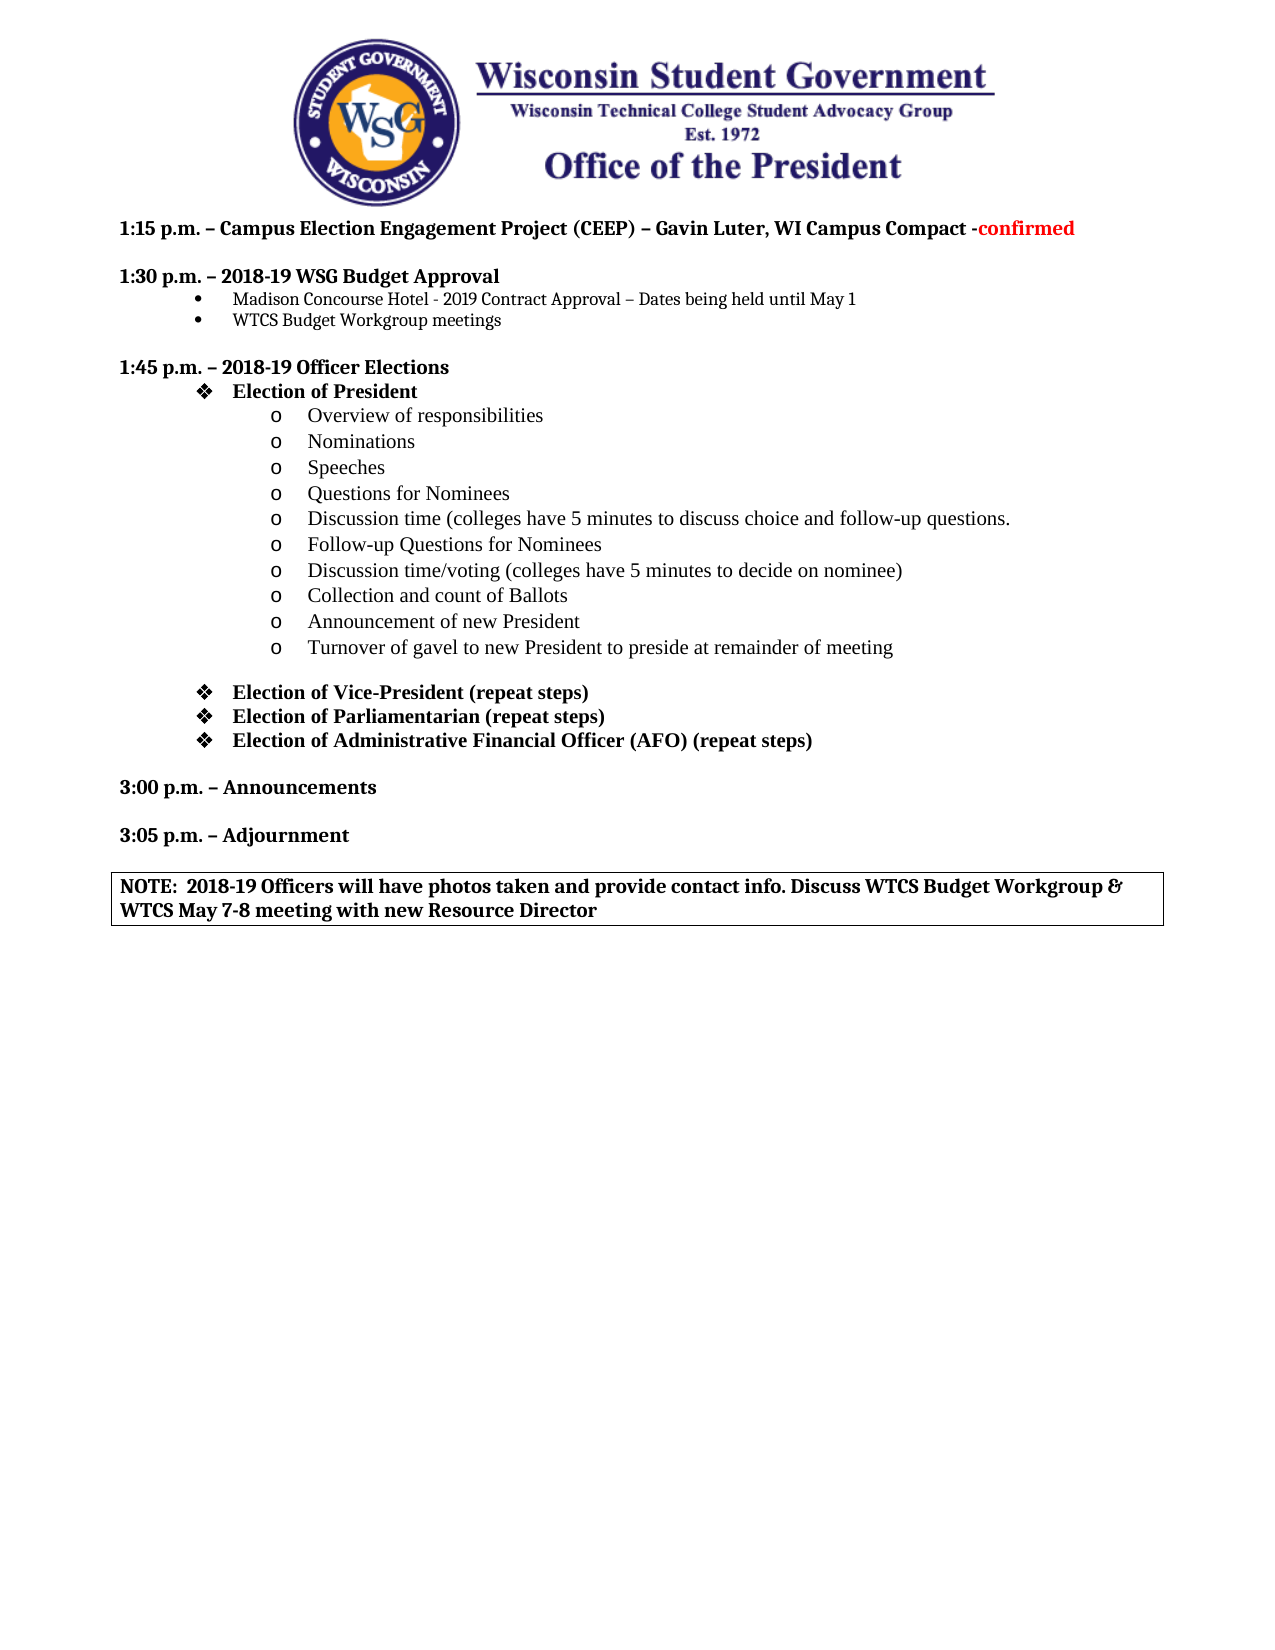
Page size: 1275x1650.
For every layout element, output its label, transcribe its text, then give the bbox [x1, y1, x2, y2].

text NOTE: 2018-19 Officers will have photos taken and provide contact info. Discuss WTCS Budget Workgroup & WTCS May 7-8 meeting with new Resource Director [112, 873, 1163, 925]
text 1:30 p.m. – 2018-19 WSG Budget Approval [120, 264, 1155, 288]
text 3:00 p.m. – Announcements [120, 776, 1155, 800]
list Madison Concourse Hotel - 2019 Contract Approval – Dates being held until May 1 [195, 288, 1155, 310]
text 3:05 p.m. – Adjournment [120, 824, 1155, 848]
text 1:45 p.m. – 2018-19 Officer Elections [120, 355, 1155, 379]
picture [265, 30, 1011, 217]
list Speeches [270, 455, 1155, 481]
list Election of President [195, 379, 1155, 403]
list Turnover of gavel to new President to preside at remainder of meeting [270, 635, 1155, 661]
list WTCS Budget Workgroup meetings [195, 310, 1155, 331]
list Discussion time/voting (colleges have 5 minutes to decide on nominee) [270, 558, 1155, 583]
list Announcement of new President [270, 609, 1155, 635]
list Election of Parliamentarian (repeat steps) [195, 704, 1155, 728]
list Overview of responsibilities [270, 403, 1155, 429]
list Collection and count of Ballots [270, 583, 1155, 609]
list Nominations [270, 429, 1155, 455]
list Election of Vice-President (repeat steps) [195, 680, 1155, 704]
list Election of Administrative Financial Officer (AFO) (repeat steps) [195, 728, 1155, 752]
list Questions for Nominees [270, 481, 1155, 506]
text 1:15 p.m. – Campus Election Engagement Project (CEEP) – Gavin Luter, WI Campus Compact -confirmed [120, 216, 1155, 240]
list Follow-up Questions for Nominees [270, 532, 1155, 558]
list Discussion time (colleges have 5 minutes to discuss choice and follow-up questions. [270, 506, 1155, 532]
